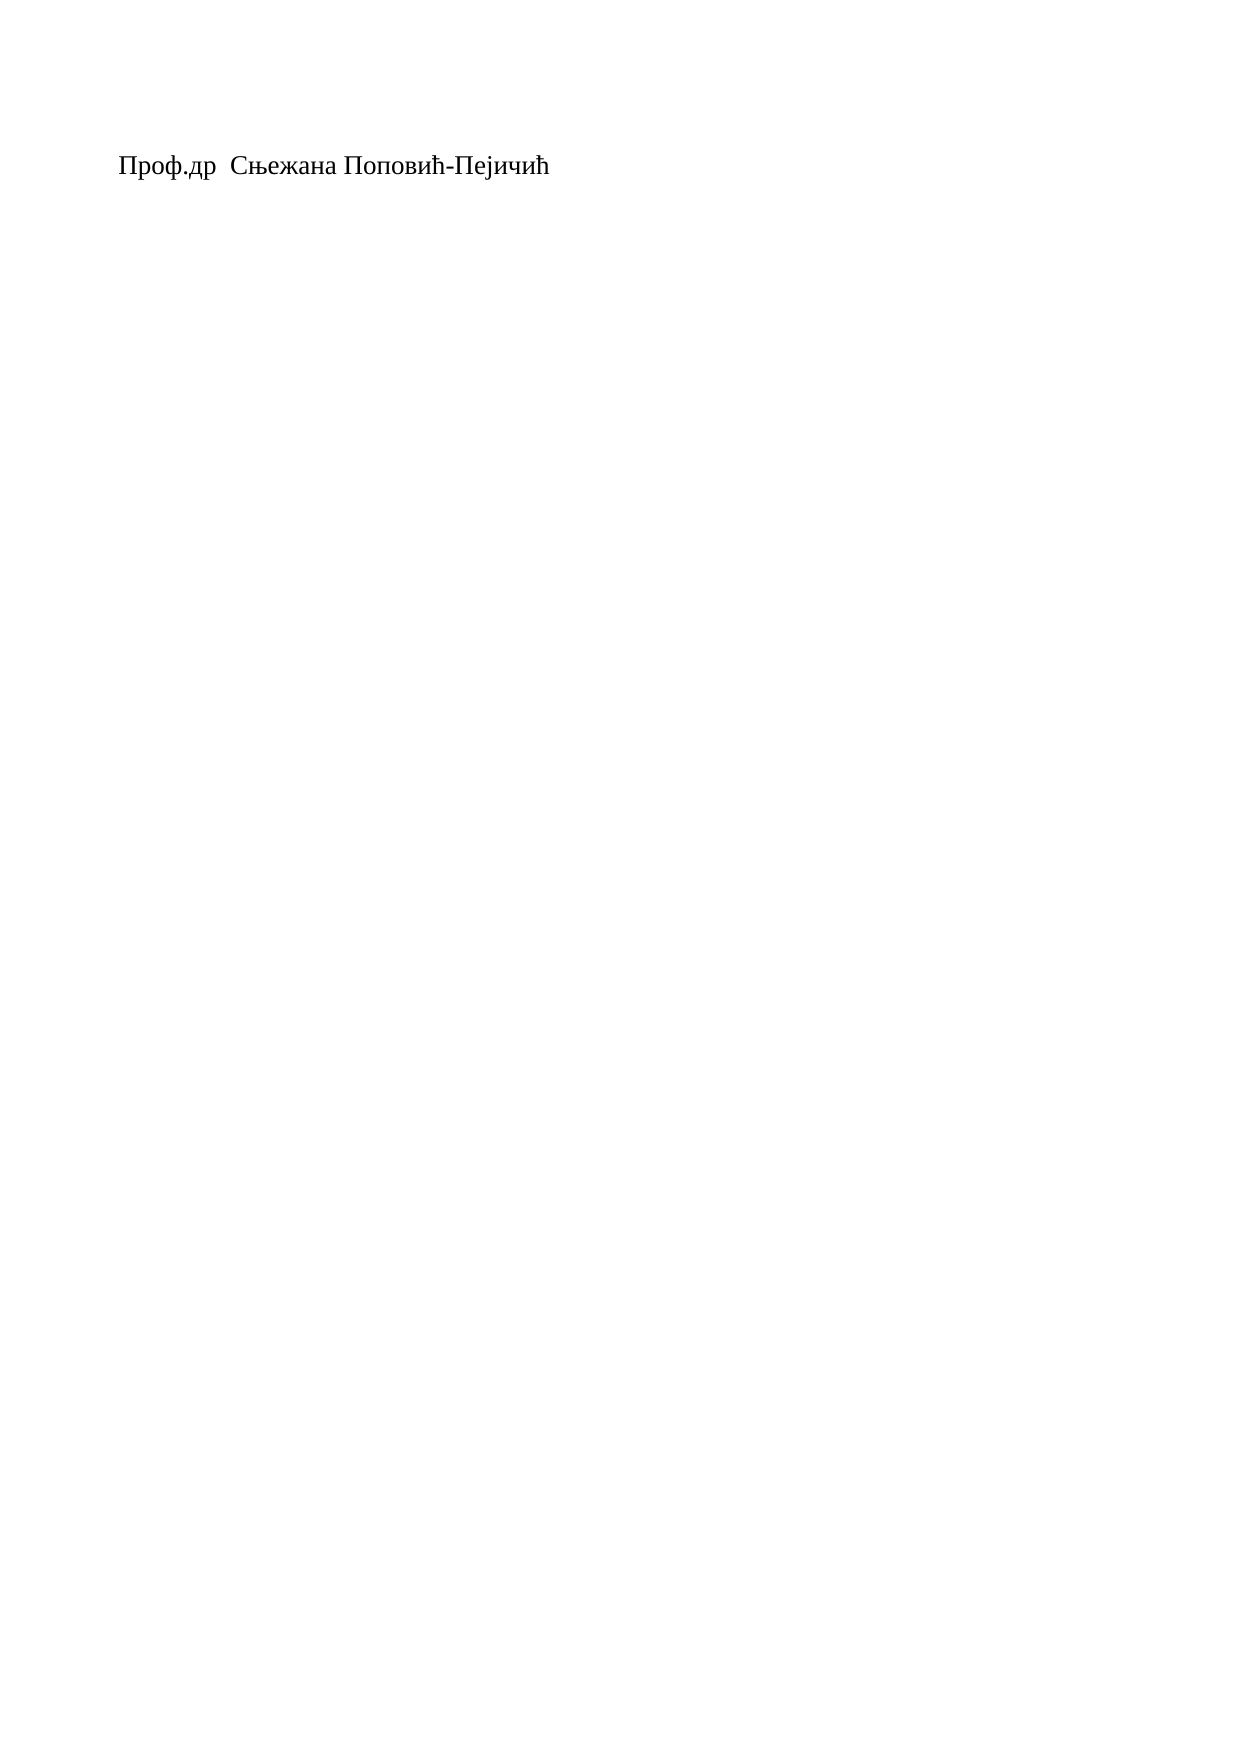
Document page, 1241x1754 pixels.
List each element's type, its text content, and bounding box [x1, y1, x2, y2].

text Проф.др Сњежана Поповић-Пејичић [118, 149, 1122, 180]
